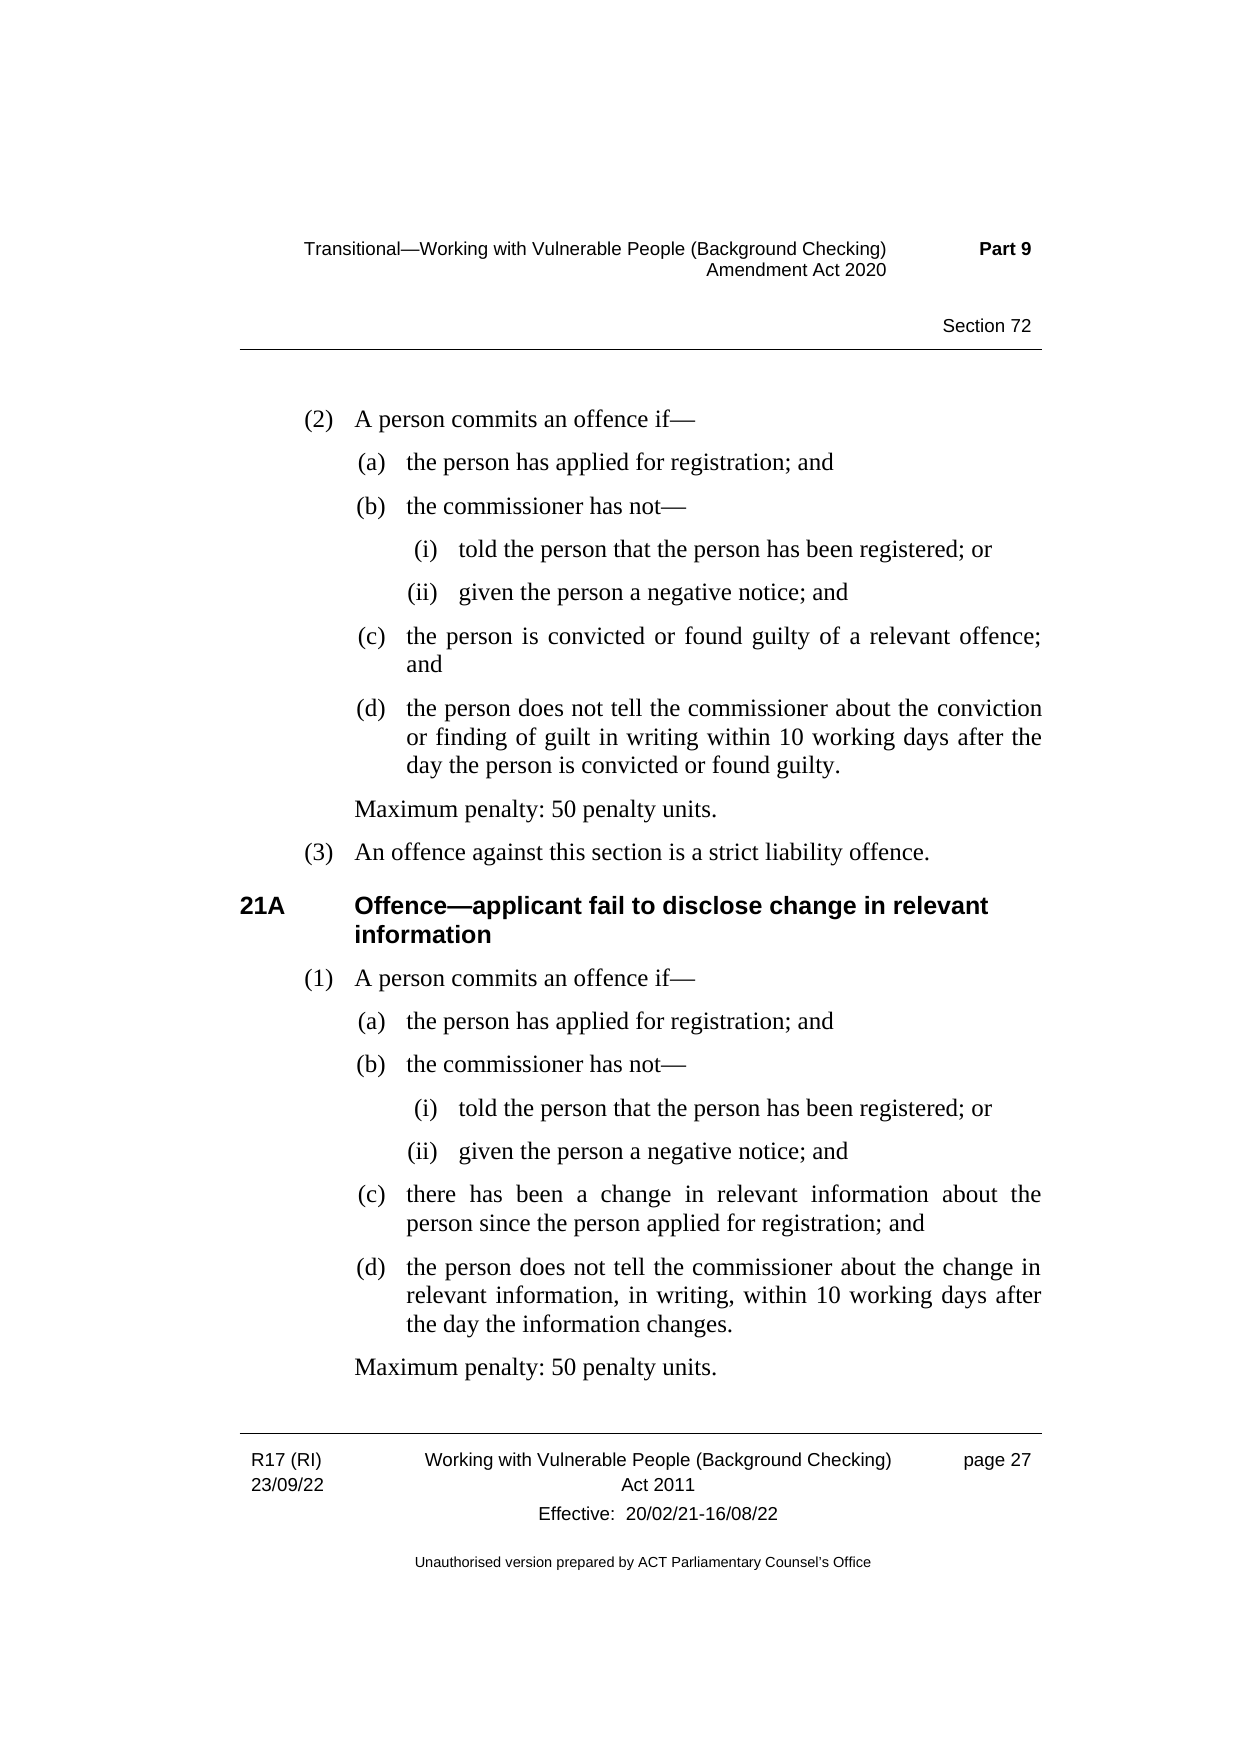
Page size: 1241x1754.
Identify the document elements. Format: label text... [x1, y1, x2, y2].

text (d) the person does not tell the commissioner about the conviction or finding of guilt in writing within 10 working days after the day the person is convicted or found guilty. [239, 693, 1042, 779]
text (i) told the person that the person has been registered; or [239, 1093, 1042, 1122]
text (2) A person commits an offence if— [239, 404, 1042, 433]
text 21A Offence—applicant fail to disclose change in relevant information [239, 891, 1042, 948]
text (1) A person commits an offence if— [239, 963, 1042, 992]
text (c) there has been a change in relevant information about the person since the person applied for registration; and [239, 1179, 1042, 1237]
text (ii) given the person a negative notice; and [239, 577, 1042, 606]
text (a) the person has applied for registration; and [239, 1006, 1042, 1035]
text (i) told the person that the person has been registered; or [239, 534, 1042, 563]
text (b) the commissioner has not— [239, 491, 1042, 519]
text (a) the person has applied for registration; and [239, 447, 1042, 476]
text Maximum penalty: 50 penalty units. [354, 794, 1042, 822]
text (3) An offence against this section is a strict liability offence. [239, 837, 1042, 866]
text Maximum penalty: 50 penalty units. [354, 1352, 1042, 1381]
text (c) the person is convicted or found guilty of a relevant offence; and [239, 621, 1042, 678]
text (ii) given the person a negative notice; and [239, 1136, 1042, 1165]
text (d) the person does not tell the commissioner about the change in relevant information, in writing, within 10 working days after the day the information changes. [239, 1252, 1042, 1338]
text (b) the commissioner has not— [239, 1049, 1042, 1078]
